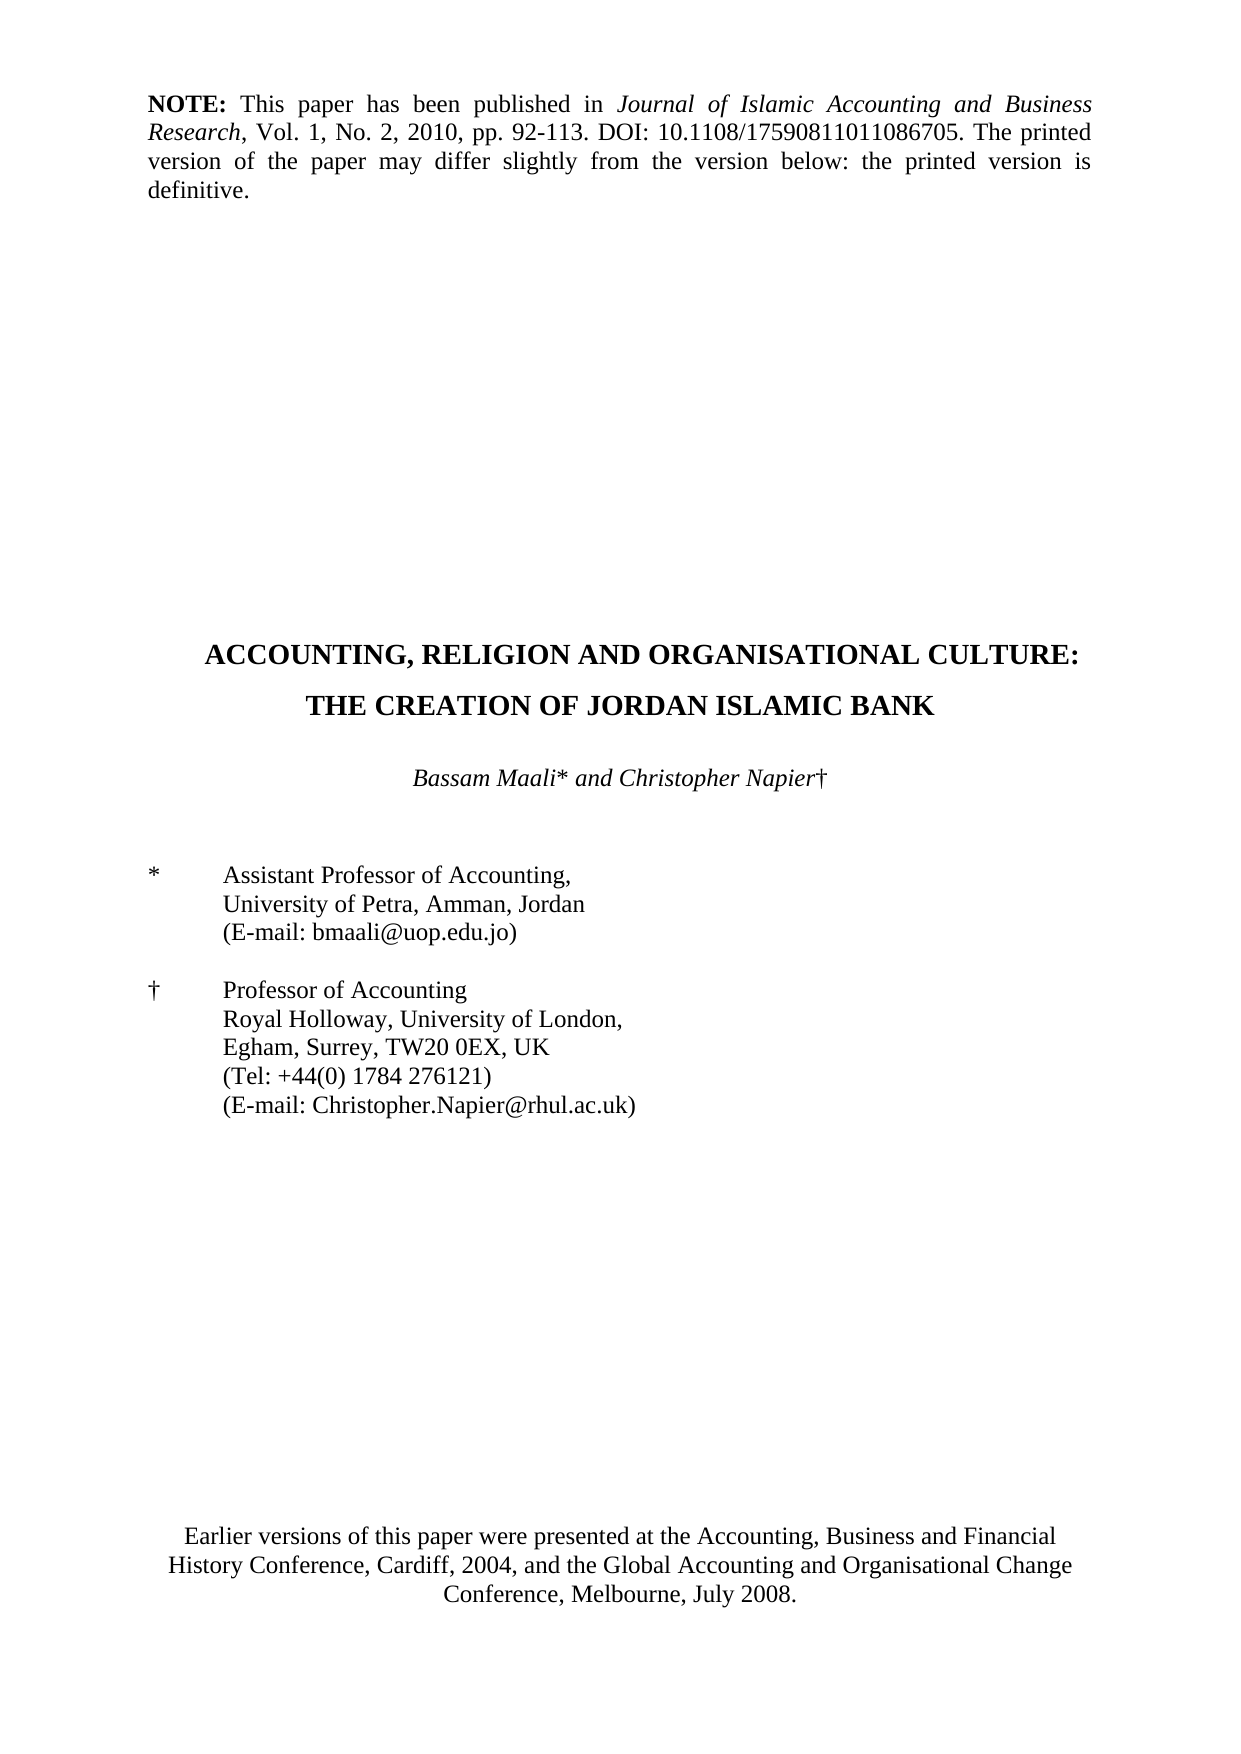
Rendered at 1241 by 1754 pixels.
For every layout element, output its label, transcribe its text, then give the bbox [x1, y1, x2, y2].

text NOTE: This paper has been published in Journal of Islamic Accounting and Business Research, Vol. 1, No. 2, 2010, pp. 92-113. DOI: 10.1108/17590811011086705. The printed version of the paper may differ slightly from the version below: the printed version is definitive. [148, 89, 1092, 204]
text (Tel: +44(0) 1784 276121) [148, 1061, 1092, 1090]
subtitle ACCOUNTING, RELIGION ORGANISATIONAL CULTURE: THE CREATION OF ISLAMIC BANK [148, 637, 1092, 721]
text (E-mail: Christopher.Napier@rhul.ac.uk) [148, 1090, 1092, 1119]
text Royal Holloway, , [148, 1004, 1092, 1032]
text * Assistant Professor of Accounting, [148, 860, 1092, 889]
text (E-mail: bmaali@uop.edu.jo) [148, 917, 1092, 946]
text Egham, [148, 1032, 1092, 1061]
text , [148, 889, 1092, 917]
text † Professor of Accounting [148, 975, 1092, 1004]
text * and † [148, 763, 1092, 792]
text Earlier versions of this paper were presented at the Accounting, Business and Financial History Conference, , 2004, and the Global Accounting and Organisational Change Conference, , July 2008. [148, 1521, 1092, 1607]
